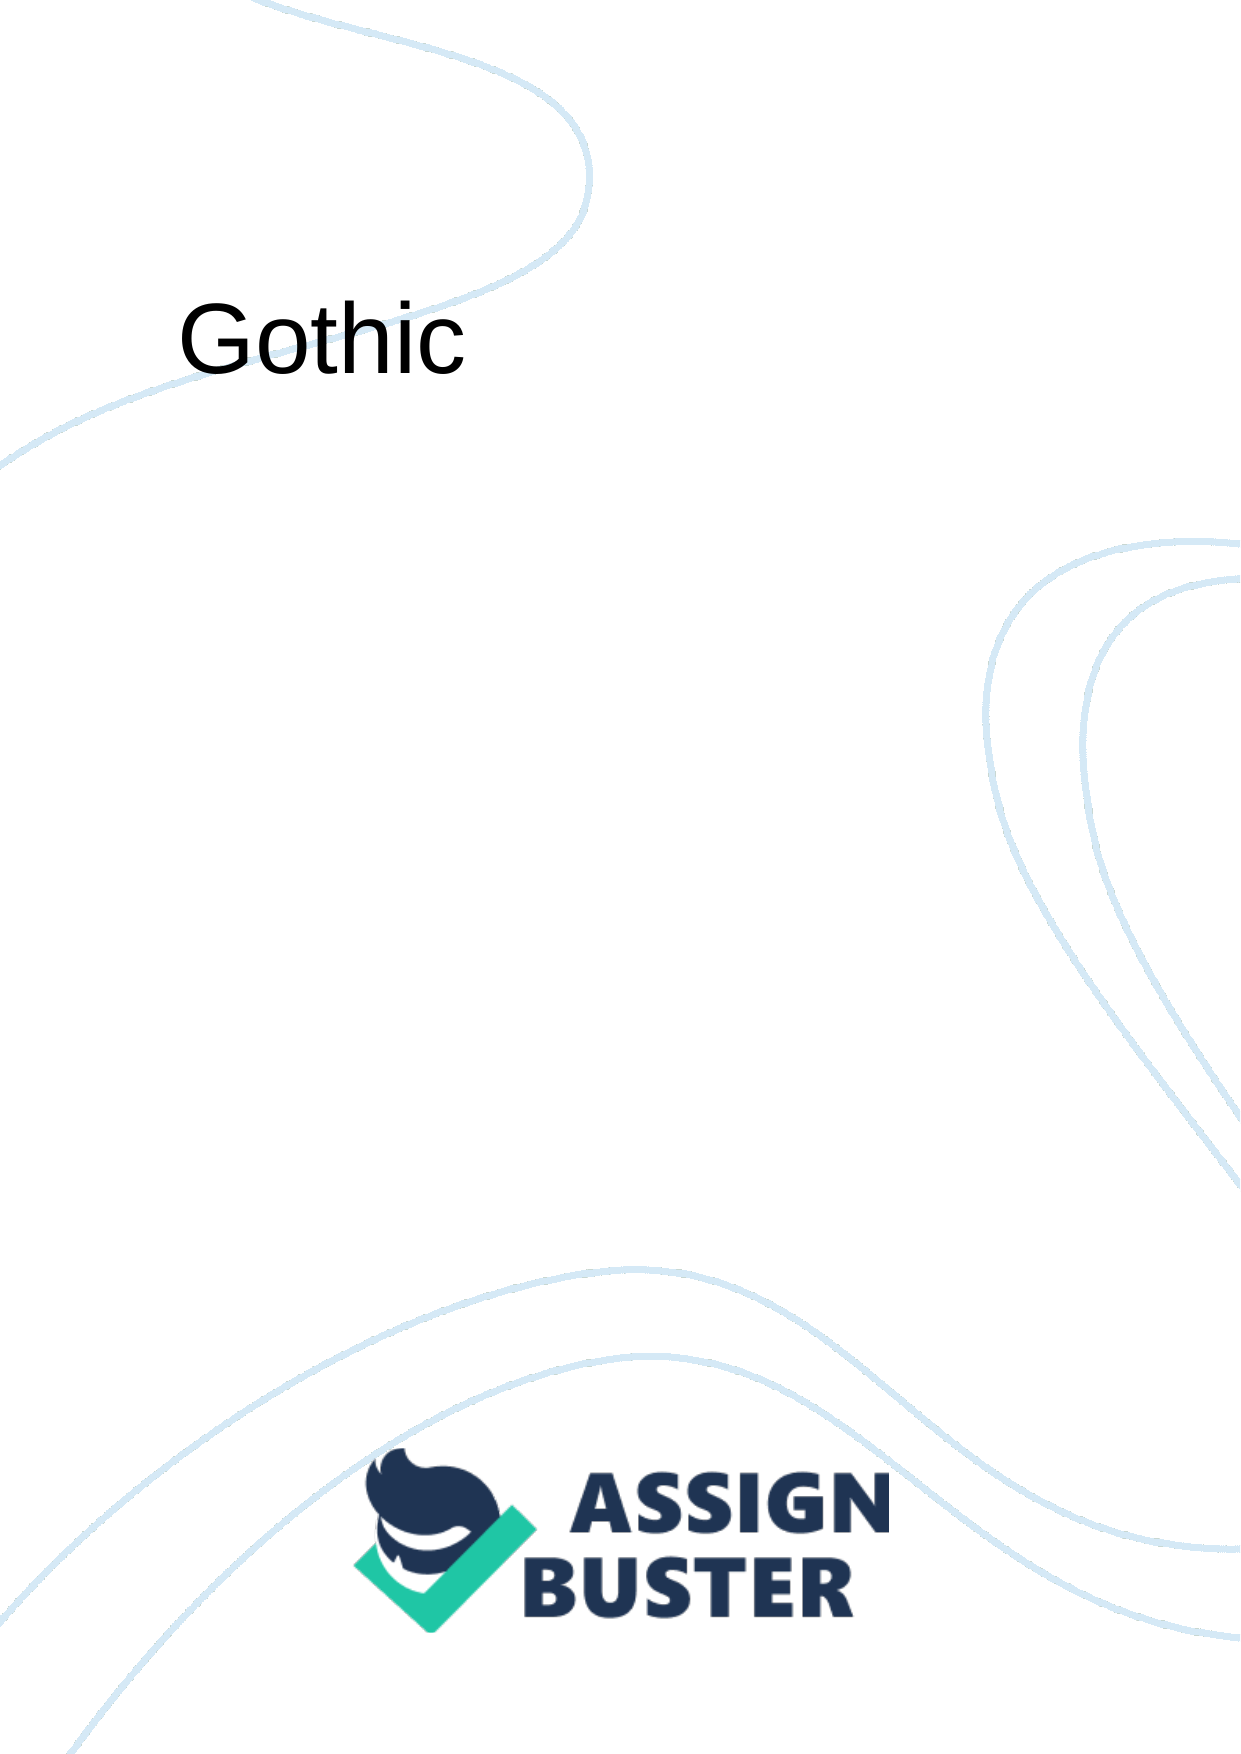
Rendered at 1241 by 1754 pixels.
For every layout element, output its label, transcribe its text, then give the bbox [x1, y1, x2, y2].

picture [0, 0, 1241, 1754]
subtitle Gothic [177, 279, 1152, 394]
